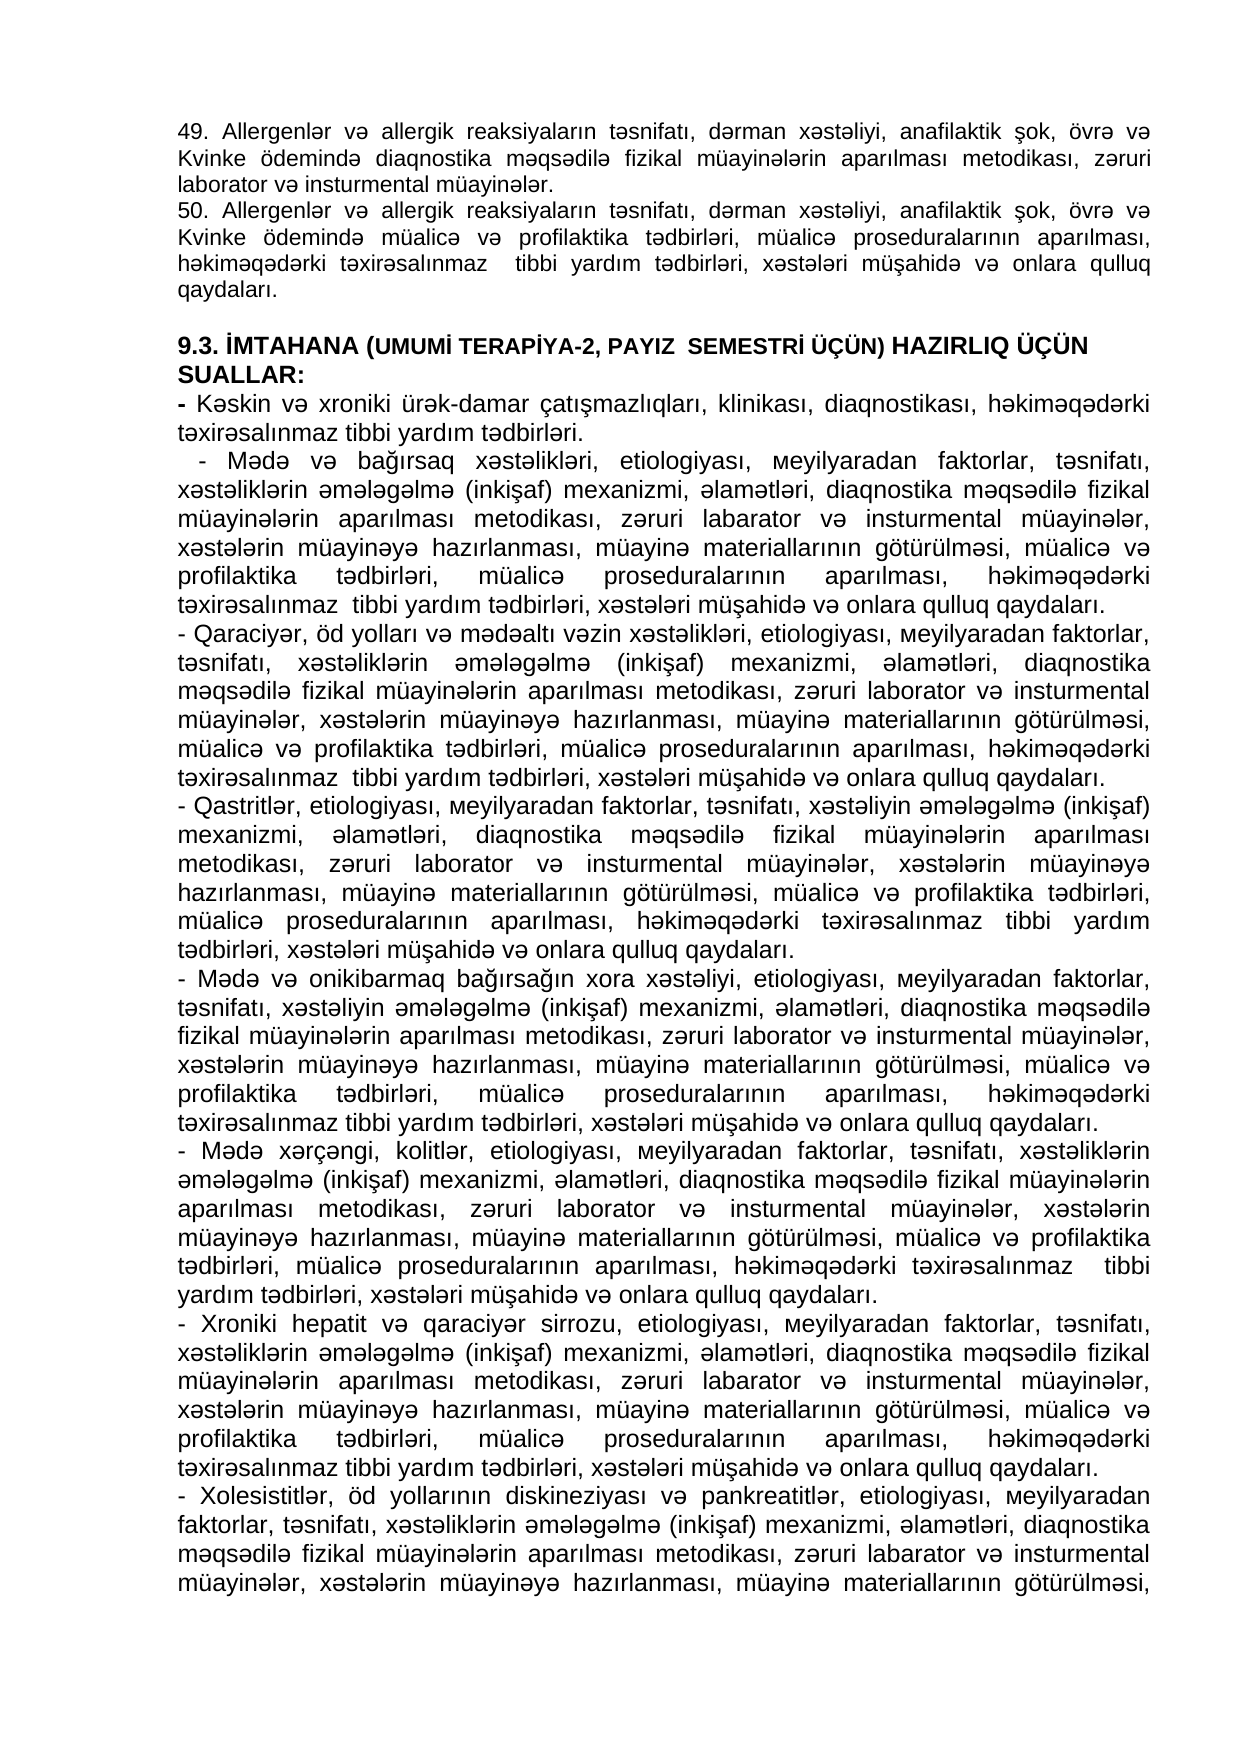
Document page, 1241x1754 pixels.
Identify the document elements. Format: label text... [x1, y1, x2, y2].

text 49. Allergenlər və allergik reaksiyaların təsnifatı, dərman xəstəliyi, anafilaktik şok, övrə və Kvinke ödemində diaqnostika məqsədilə fizikal müayinələrin aparılması metodikası, zəruri laborator və insturmental müayinələr. [177, 118, 1152, 197]
text - Kəskin və xroniki ürək-damar çatışmazlıqları, klinikası, diaqnostikası, həkiməqədərki təxirəsalınmaz tibbi yardım tədbirləri. [177, 389, 1152, 446]
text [177, 1481, 1152, 1596]
text - Mədə və bağırsaq xəstəlikləri, etiologiyası, мeyilyaradan faktorlar, təsnifatı, xəstəliklərin əmələgəlmə (inkişaf) mexanizmi, əlamətləri, diaqnostika məqsədilə fizikal müayinələrin aparılması metodikası, zəruri labarator və insturmental müayinələr, xəstələrin müayinəyə hazırlanması, müayinə materiallarının götürülməsi, müalicə və profilaktika tədbirləri, müalicə proseduralarının aparılması, həkiməqədərki təxirəsalınmaz tibbi yardım tədbirləri, xəstələri müşahidə və onlara qulluq qaydaları. [177, 446, 1152, 619]
text - Xroniki hepatit və qaraciyər sirrozu, etiologiyası, мeyilyaradan faktorlar, təsnifatı, xəstəliklərin əmələgəlmə (inkişaf) mexanizmi, əlamətləri, diaqnostika məqsədilə fizikal müayinələrin aparılması metodikası, zəruri labarator və insturmental müayinələr, xəstələrin müayinəyə hazırlanması, müayinə materiallarının götürülməsi, müalicə və profilaktika tədbirləri, müalicə proseduralarının aparılması, həkiməqədərki təxirəsalınmaz tibbi yardım tədbirləri, xəstələri müşahidə və onlara qulluq qaydaları. [177, 1309, 1152, 1481]
text - Qastritlər, etiologiyası, мeyilyaradan faktorlar, təsnifatı, xəstəliyin əmələgəlmə (inkişaf) mexanizmi, əlamətləri, diaqnostika məqsədilə fizikal müayinələrin aparılması metodikası, zəruri laborator və insturmental müayinələr, xəstələrin müayinəyə hazırlanması, müayinə materiallarının götürülməsi, müalicə və profilaktika tədbirləri, müalicə proseduralarının aparılması, həkiməqədərki təxirəsalınmaz tibbi yardım tədbirləri, xəstələri müşahidə və onlara qulluq qaydaları. [177, 791, 1152, 964]
text 50. Allergenlər və allergik reaksiyaların təsnifatı, dərman xəstəliyi, anafilaktik şok, övrə və Kvinke ödemində müalicə və profilaktika tədbirləri, müalicə proseduralarının aparılması, həkiməqədərki təxirəsalınmaz tibbi yardım tədbirləri, xəstələri müşahidə və onlara qulluq qaydaları. [177, 197, 1152, 303]
text - Mədə xərçəngi, kolitlər, etiologiyası, мeyilyaradan faktorlar, təsnifatı, xəstəliklərin əmələgəlmə (inkişaf) mexanizmi, əlamətləri, diaqnostika məqsədilə fizikal müayinələrin aparılması metodikası, zəruri laborator və insturmental müayinələr, xəstələrin müayinəyə hazırlanması, müayinə materiallarının götürülməsi, müalicə və profilaktika tədbirləri, müalicə proseduralarının aparılması, həkiməqədərki təxirəsalınmaz tibbi yardım tədbirləri, xəstələri müşahidə və onlara qulluq qaydaları. [177, 1136, 1152, 1309]
text 9.3. İMTAHANA (UMUMİ TERAPİYA-2, PAYIZ SEMESTRİ ÜÇÜN) HAZIRLIQ ÜÇÜN SUALLAR: [177, 331, 1152, 389]
text - Qaraciyər, öd yolları və mədəaltı vəzin xəstəlikləri, etiologiyası, мeyilyaradan faktorlar, təsnifatı, xəstəliklərin əmələgəlmə (inkişaf) mexanizmi, əlamətləri, diaqnostika məqsədilə fizikal müayinələrin aparılması metodikası, zəruri laborator və insturmental müayinələr, xəstələrin müayinəyə hazırlanması, müayinə materiallarının götürülməsi, müalicə və profilaktika tədbirləri, müalicə proseduralarının aparılması, həkiməqədərki təxirəsalınmaz tibbi yardım tədbirləri, xəstələri müşahidə və onlara qulluq qaydaları. [177, 619, 1152, 791]
text - Mədə və onikibarmaq bağırsağın xora xəstəliyi, etiologiyası, мeyilyaradan faktorlar, təsnifatı, xəstəliyin əmələgəlmə (inkişaf) mexanizmi, əlamətləri, diaqnostika məqsədilə fizikal müayinələrin aparılması metodikası, zəruri laborator və insturmental müayinələr, xəstələrin müayinəyə hazırlanması, müayinə materiallarının götürülməsi, müalicə və profilaktika tədbirləri, müalicə proseduralarının aparılması, həkiməqədərki təxirəsalınmaz tibbi yardım tədbirləri, xəstələri müşahidə və onlara qulluq qaydaları. [177, 964, 1152, 1136]
